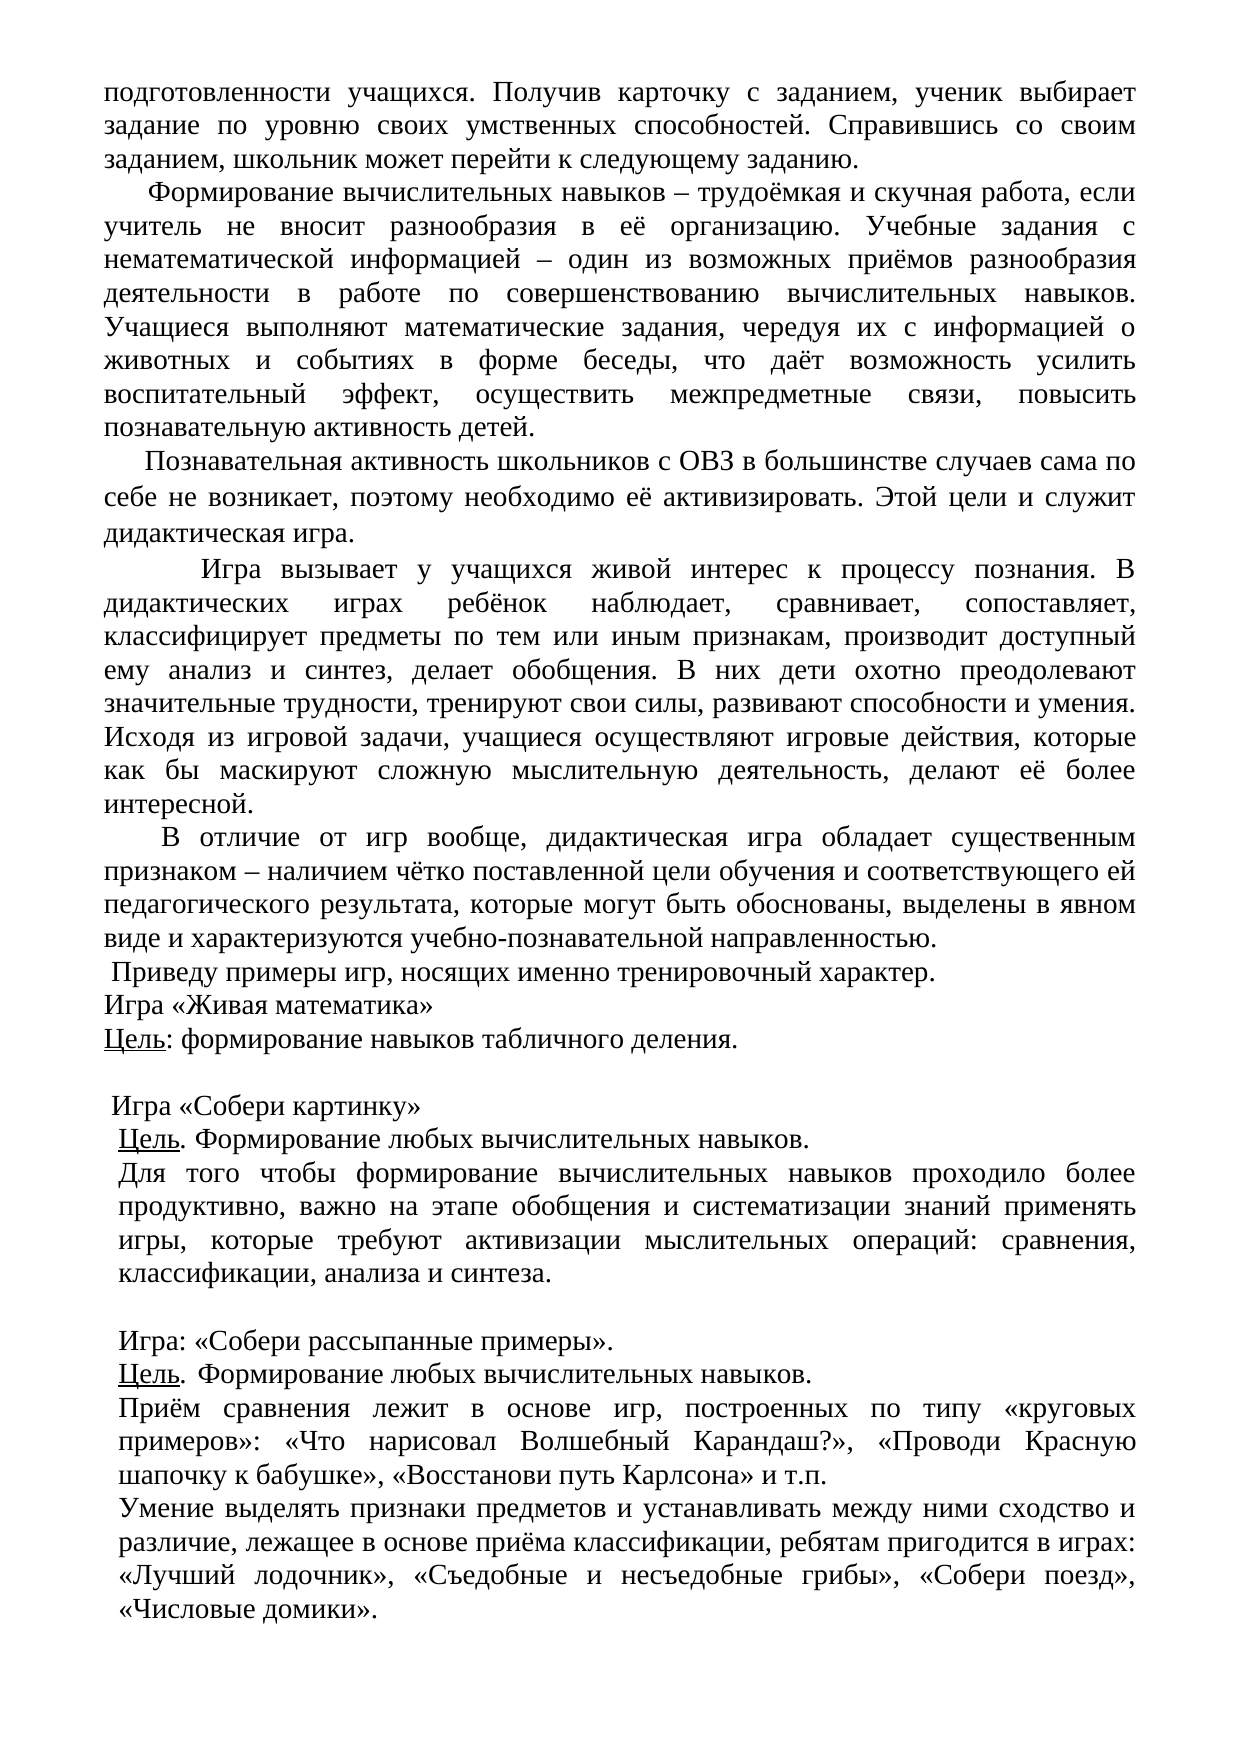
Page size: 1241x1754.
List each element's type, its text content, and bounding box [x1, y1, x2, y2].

text Приведу примеры игр, носящих именно тренировочный характер. [103, 954, 1137, 987]
text Цель. Формирование любых вычислительных навыков. [118, 1121, 1137, 1155]
text Игра «Собери картинку» [103, 1088, 1137, 1121]
text Игра «Живая математика» [103, 987, 1137, 1021]
text Цель. Формирование любых вычислительных навыков. [118, 1356, 1137, 1390]
text Умение выделять признаки предметов и устанавливать между ними сходство и различие, лежащее в основе приёма классификации, ребятам пригодится в играх: «Лучший лодочник», «Съедобные и несъедобные грибы», «Собери поезд», «Числовые домики». [118, 1490, 1137, 1624]
text Формирование вычислительных навыков – трудоёмкая и скучная работа, если учитель не вносит разнообразия в её организацию. Учебные задания с нематематической информацией – один из возможных приёмов разнообразия деятельности в работе по совершенствованию вычислительных навыков. Учащиеся выполняют математические задания, чередуя их с информацией о животных и событиях в форме беседы, что даёт возможность усилить воспитательный эффект, осуществить межпредметные связи, повысить познавательную активность детей. [103, 174, 1137, 443]
text В отличие от игр вообще, дидактическая игра обладает существенным признаком – наличием чётко поставленной цели обучения и соответствующего ей педагогического результата, которые могут быть обоснованы, выделены в явном виде и характеризуются учебно-познавательной направленностью. [103, 819, 1137, 954]
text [103, 74, 1137, 174]
text Цель: формирование навыков табличного деления. [103, 1021, 1137, 1054]
text Познавательная активность школьников с ОВЗ в большинстве случаев сама по себе не возникает, поэтому необходимо её активизировать. Этой цели и служит дидактическая игра. [103, 443, 1137, 549]
text Приём сравнения лежит в основе игр, построенных по типу «круговых примеров»: «Что нарисовал Волшебный Карандаш?», «Проводи Красную шапочку к бабушке», «Восстанови путь Карлсона» и т.п. [118, 1390, 1137, 1490]
text Для того чтобы формирование вычислительных навыков проходило более продуктивно, важно на этапе обобщения и систематизации знаний применять игры, которые требуют активизации мыслительных операций: сравнения, классификации, анализа и синтеза. [118, 1155, 1137, 1289]
text Игра вызывает у учащихся живой интерес к процессу познания. В дидактических играх ребёнок наблюдает, сравнивает, сопоставляет, классифицирует предметы по тем или иным признакам, производит доступный ему анализ и синтез, делает обобщения. В них дети охотно преодолевают значительные трудности, тренируют свои силы, развивают способности и умения. Исходя из игровой задачи, учащиеся осуществляют игровые действия, которые как бы маскируют сложную мыслительную деятельность, делают её более интересной. [103, 551, 1137, 819]
text Игра: «Собери рассыпанные примеры». [118, 1323, 1137, 1356]
